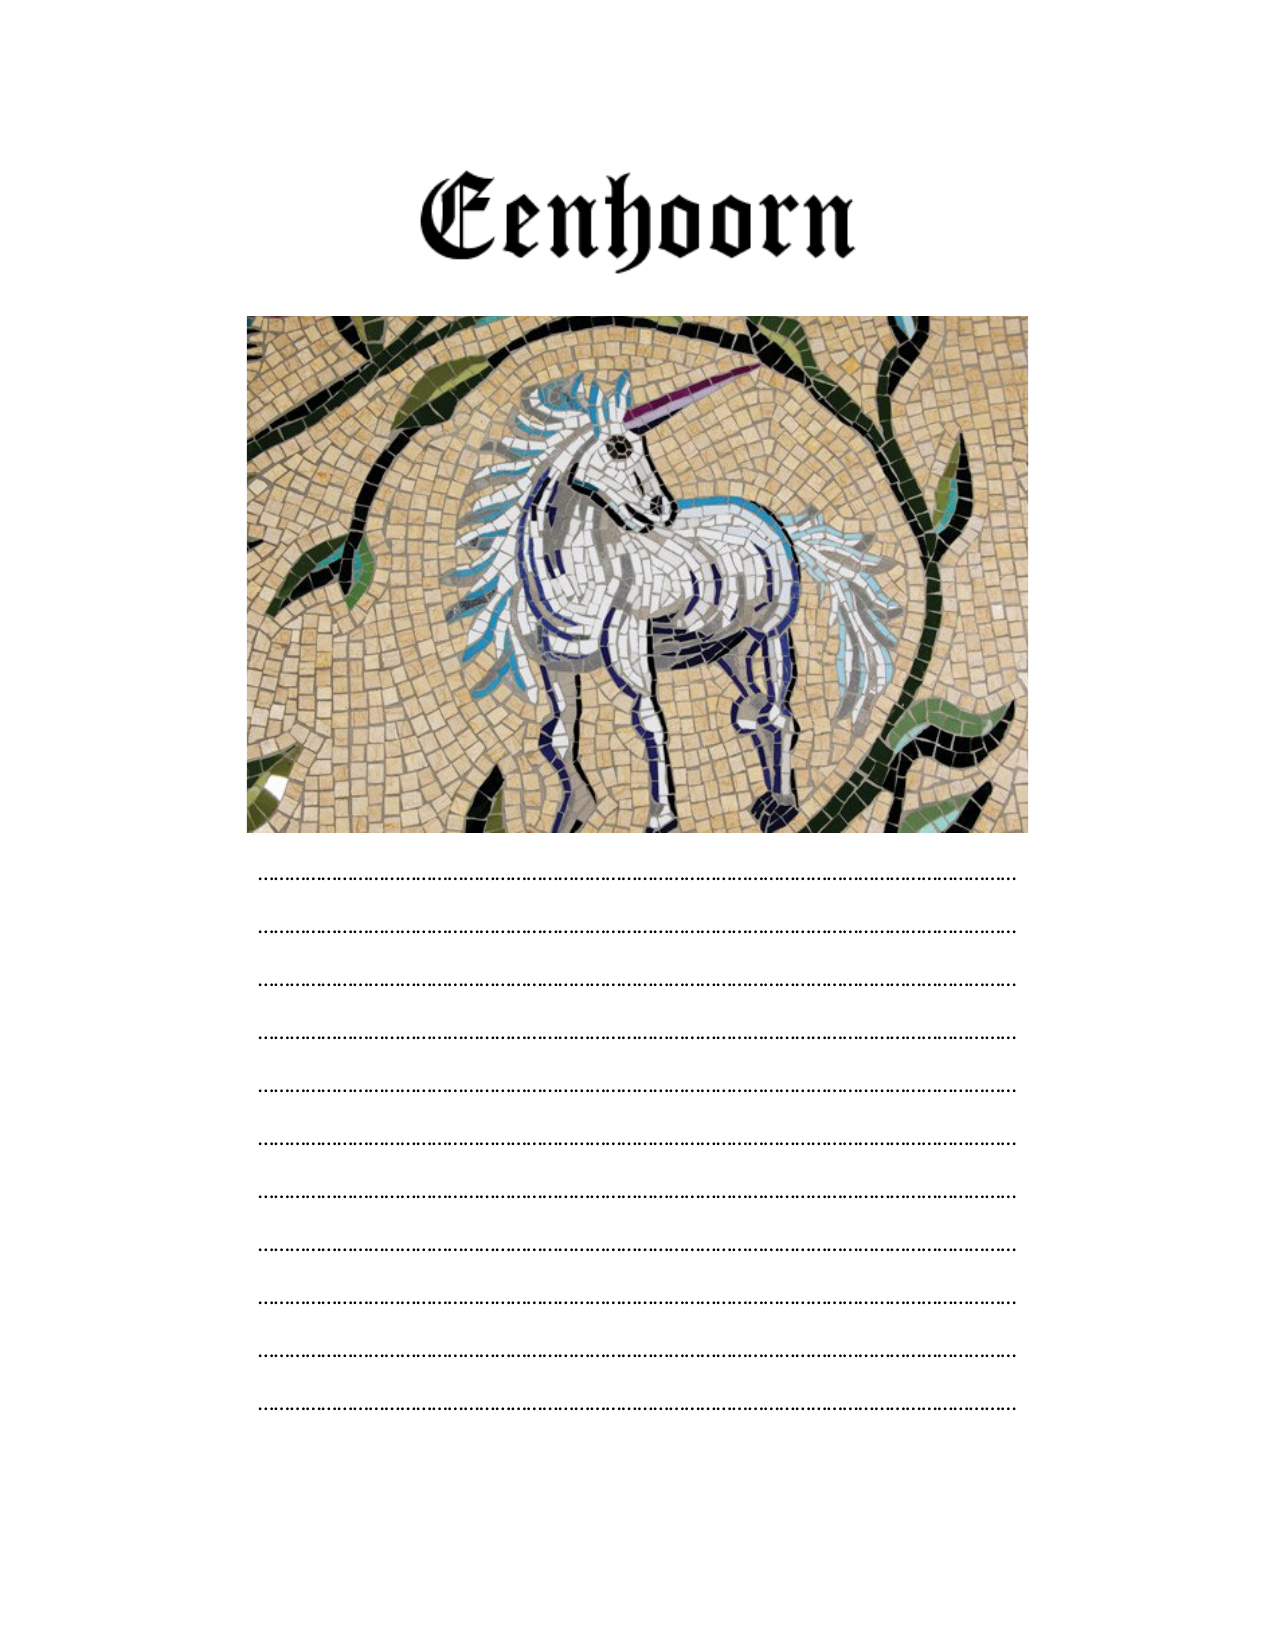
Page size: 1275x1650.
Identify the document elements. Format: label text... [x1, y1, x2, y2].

picture [246, 316, 1029, 833]
text ……………………………………………………………………………………………………………………………… [150, 858, 1125, 886]
text ……………………………………………………………………………………………………………………………… [150, 1017, 1125, 1045]
text ……………………………………………………………………………………………………………………………… [150, 1176, 1125, 1204]
text ……………………………………………………………………………………………………………………………… [150, 1070, 1125, 1098]
text ……………………………………………………………………………………………………………………………… [150, 1335, 1125, 1363]
text ……………………………………………………………………………………………………………………………… [150, 911, 1125, 939]
text ……………………………………………………………………………………………………………………………… [150, 1123, 1125, 1151]
picture [396, 150, 879, 291]
text ……………………………………………………………………………………………………………………………… [150, 1282, 1125, 1310]
text ……………………………………………………………………………………………………………………………… [150, 1229, 1125, 1257]
text ……………………………………………………………………………………………………………………………… [150, 1388, 1125, 1416]
text ……………………………………………………………………………………………………………………………… [150, 964, 1125, 992]
